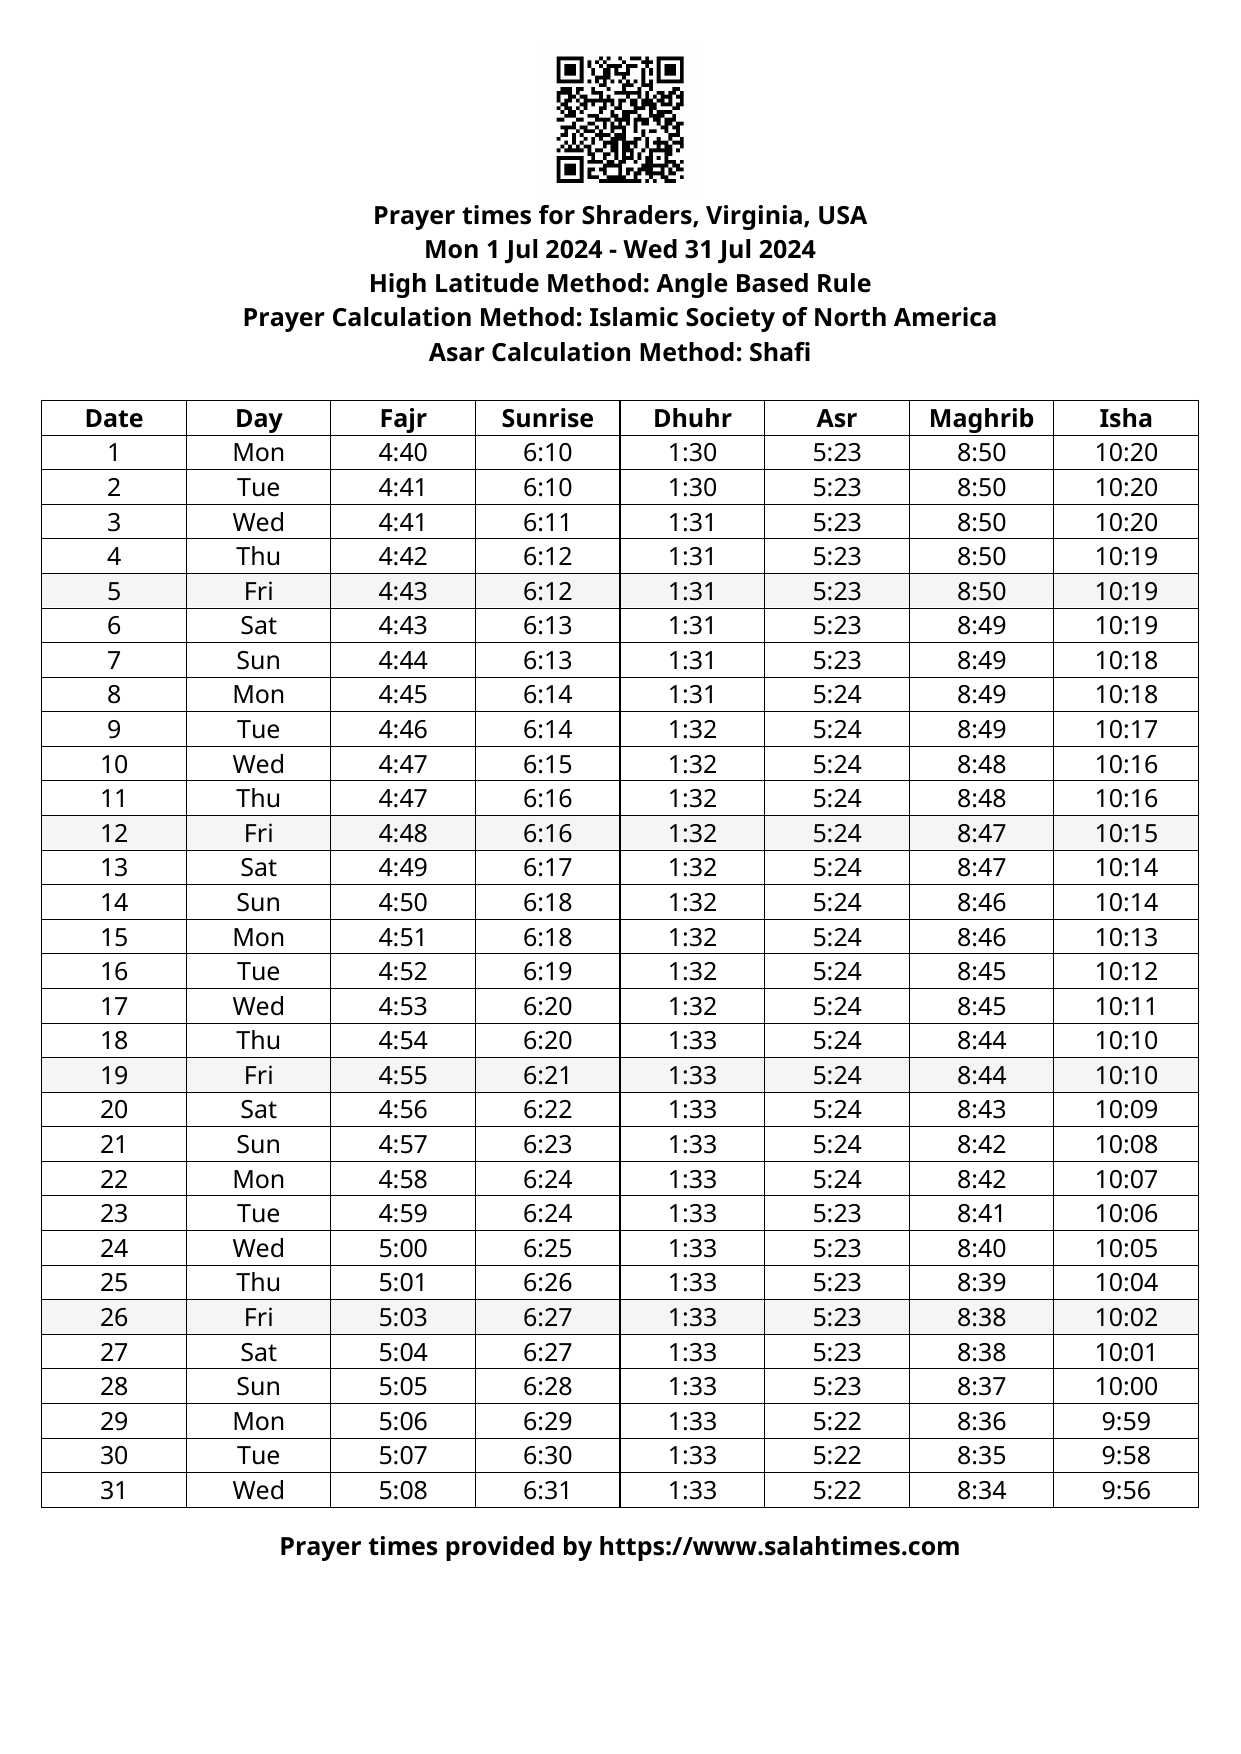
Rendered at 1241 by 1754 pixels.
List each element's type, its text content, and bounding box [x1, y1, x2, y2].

table_cell 5:23 [765, 574, 909, 607]
table_cell 10:14 [1054, 885, 1198, 919]
table_cell 4:47 [331, 747, 475, 780]
text Asar Calculation Method: Shafi [42, 334, 1198, 368]
table_cell Thu [187, 1024, 330, 1057]
table_cell Fri [187, 1300, 330, 1334]
table_cell 5:23 [765, 505, 909, 538]
table_cell 6:20 [476, 989, 619, 1022]
table_cell 8:36 [910, 1404, 1053, 1437]
table_cell Mon [187, 1162, 330, 1195]
table_cell 6:16 [476, 781, 619, 815]
table_cell 1:33 [621, 1093, 764, 1126]
table_cell 10:06 [1054, 1196, 1198, 1230]
text Mon 1 Jul 2024 - Wed 31 Jul 2024 [42, 232, 1198, 266]
table_cell 1:33 [621, 1335, 764, 1368]
table_cell 6:10 [476, 436, 619, 469]
table_cell 5:23 [765, 1266, 909, 1299]
table_cell 6:28 [476, 1369, 619, 1403]
table_cell Mon [187, 920, 330, 953]
table_cell 1:32 [621, 954, 764, 988]
table_header Asr [765, 401, 909, 434]
table_cell 1 [42, 436, 186, 469]
table_cell 16 [42, 954, 186, 988]
table_cell 5:24 [765, 747, 909, 780]
table_cell 7 [42, 643, 186, 677]
table_cell Sun [187, 1127, 330, 1161]
table_cell 5:07 [331, 1439, 475, 1472]
table_cell 4:44 [331, 643, 475, 677]
table_cell 4:55 [331, 1058, 475, 1092]
table_cell 8:48 [910, 781, 1053, 815]
table_cell 4:45 [331, 678, 475, 711]
table_cell 10:19 [1054, 539, 1198, 573]
table_cell 6:19 [476, 954, 619, 988]
table_cell 6:30 [476, 1439, 619, 1472]
table_cell 5:23 [765, 436, 909, 469]
table_cell 8:44 [910, 1058, 1053, 1092]
text Prayer Calculation Method: Islamic Society of North America [42, 300, 1198, 334]
table_cell 6:23 [476, 1127, 619, 1161]
table_cell 10:15 [1054, 816, 1198, 849]
table_cell 6:27 [476, 1335, 619, 1368]
table_cell 4:43 [331, 574, 475, 607]
table_cell Mon [187, 678, 330, 711]
table_cell 4:46 [331, 712, 475, 746]
table_cell 1:31 [621, 574, 764, 607]
table_cell 5:00 [331, 1231, 475, 1264]
table_cell 8:45 [910, 989, 1053, 1022]
table_cell 25 [42, 1266, 186, 1299]
table_cell 8:50 [910, 470, 1053, 504]
table_cell 1:31 [621, 609, 764, 642]
table_cell 30 [42, 1439, 186, 1472]
table_cell 9:59 [1054, 1404, 1198, 1437]
table_cell 4:49 [331, 851, 475, 884]
table_cell 1:33 [621, 1369, 764, 1403]
table_cell 1:32 [621, 747, 764, 780]
table_cell 6:14 [476, 678, 619, 711]
table_cell 8:50 [910, 574, 1053, 607]
table_cell Tue [187, 712, 330, 746]
table_cell 10:01 [1054, 1335, 1198, 1368]
table_cell 13 [42, 851, 186, 884]
table_cell 8:50 [910, 505, 1053, 538]
table_cell 10:19 [1054, 609, 1198, 642]
table_cell 6:12 [476, 574, 619, 607]
table_cell Fri [187, 816, 330, 849]
table_cell 6:11 [476, 505, 619, 538]
table_cell 6:27 [476, 1300, 619, 1334]
table_cell 1:33 [621, 1058, 764, 1092]
table_cell 4:57 [331, 1127, 475, 1161]
table_cell 8:35 [910, 1439, 1053, 1472]
table_cell 10:08 [1054, 1127, 1198, 1161]
table_cell 9 [42, 712, 186, 746]
table_cell 8:34 [910, 1473, 1053, 1507]
table_cell 1:32 [621, 989, 764, 1022]
table_cell 5:24 [765, 781, 909, 815]
table_cell 6:26 [476, 1266, 619, 1299]
table_cell 5:23 [765, 1231, 909, 1264]
table_cell 1:32 [621, 851, 764, 884]
table_cell 1:32 [621, 712, 764, 746]
table_cell 1:31 [621, 643, 764, 677]
table_cell 18 [42, 1024, 186, 1057]
table_header Isha [1054, 401, 1198, 434]
table_cell 5 [42, 574, 186, 607]
table_cell Tue [187, 1439, 330, 1472]
table_cell 29 [42, 1404, 186, 1437]
table_cell 1:33 [621, 1127, 764, 1161]
text Prayer times provided by https://www.salahtimes.com [42, 1528, 1198, 1563]
table_cell 6:25 [476, 1231, 619, 1264]
table_cell Tue [187, 1196, 330, 1230]
table_cell 10:19 [1054, 574, 1198, 607]
table_cell 10:12 [1054, 954, 1198, 988]
table_cell Wed [187, 989, 330, 1022]
table_cell 1:33 [621, 1266, 764, 1299]
table_cell 4:51 [331, 920, 475, 953]
table_cell 10:16 [1054, 781, 1198, 815]
table_cell 5:03 [331, 1300, 475, 1334]
table_cell 8:48 [910, 747, 1053, 780]
table_cell Sun [187, 643, 330, 677]
table_cell 6:24 [476, 1162, 619, 1195]
table_cell 6:18 [476, 920, 619, 953]
table_cell 6:18 [476, 885, 619, 919]
table_cell 8:47 [910, 851, 1053, 884]
table_cell 4:52 [331, 954, 475, 988]
table_cell 5:24 [765, 816, 909, 849]
table_cell Sat [187, 851, 330, 884]
table_cell 6:15 [476, 747, 619, 780]
table_header Maghrib [910, 401, 1053, 434]
table_cell 20 [42, 1093, 186, 1126]
table_cell 8:38 [910, 1300, 1053, 1334]
table_cell 4:41 [331, 470, 475, 504]
table_cell 5:01 [331, 1266, 475, 1299]
table_header Fajr [331, 401, 475, 434]
table_cell 5:23 [765, 1196, 909, 1230]
table_cell Wed [187, 1473, 330, 1507]
table_cell 8:42 [910, 1162, 1053, 1195]
table_cell 3 [42, 505, 186, 538]
table_cell 8:49 [910, 678, 1053, 711]
table_cell 8:42 [910, 1127, 1053, 1161]
table_cell 17 [42, 989, 186, 1022]
table_cell Thu [187, 1266, 330, 1299]
table_cell 10:07 [1054, 1162, 1198, 1195]
table_cell 8:50 [910, 436, 1053, 469]
table_cell 8:50 [910, 539, 1053, 573]
table_cell 6:22 [476, 1093, 619, 1126]
table_cell 6 [42, 609, 186, 642]
table_cell 9:58 [1054, 1439, 1198, 1472]
table_cell 8:44 [910, 1024, 1053, 1057]
table_cell 10:20 [1054, 436, 1198, 469]
table_cell Tue [187, 470, 330, 504]
table_cell 10:10 [1054, 1024, 1198, 1057]
table_cell Sun [187, 885, 330, 919]
table_cell 5:24 [765, 712, 909, 746]
table_cell 6:21 [476, 1058, 619, 1092]
table_cell 10:11 [1054, 989, 1198, 1022]
table_cell Wed [187, 1231, 330, 1264]
table_cell 5:23 [765, 1300, 909, 1334]
table_cell Wed [187, 747, 330, 780]
table_cell 5:24 [765, 851, 909, 884]
table_cell 5:23 [765, 539, 909, 573]
table_cell 22 [42, 1162, 186, 1195]
table_cell Mon [187, 1404, 330, 1437]
table_cell Sat [187, 1335, 330, 1368]
table_cell 8:49 [910, 609, 1053, 642]
table_header Sunrise [476, 401, 619, 434]
table_header Date [42, 401, 186, 434]
table_cell 10:00 [1054, 1369, 1198, 1403]
table_cell Mon [187, 436, 330, 469]
table_cell 10 [42, 747, 186, 780]
table_cell 1:32 [621, 885, 764, 919]
table_cell 14 [42, 885, 186, 919]
table_cell 8:46 [910, 920, 1053, 953]
table_cell 8:49 [910, 712, 1053, 746]
table_cell Sun [187, 1369, 330, 1403]
table_cell Tue [187, 954, 330, 988]
table_cell Thu [187, 781, 330, 815]
table_cell Thu [187, 539, 330, 573]
table_cell 4:53 [331, 989, 475, 1022]
table_cell 5:24 [765, 1093, 909, 1126]
table_cell 6:13 [476, 609, 619, 642]
table_cell 26 [42, 1300, 186, 1334]
table_cell 19 [42, 1058, 186, 1092]
table_cell 5:22 [765, 1473, 909, 1507]
table_cell 4:50 [331, 885, 475, 919]
table_cell 10:18 [1054, 678, 1198, 711]
table_cell 8:47 [910, 816, 1053, 849]
table_cell Fri [187, 574, 330, 607]
table_cell 5:24 [765, 1024, 909, 1057]
table_cell 1:33 [621, 1196, 764, 1230]
table_cell 8:49 [910, 643, 1053, 677]
table_cell 10:02 [1054, 1300, 1198, 1334]
table_cell 5:08 [331, 1473, 475, 1507]
table_cell 4:41 [331, 505, 475, 538]
table_cell 4:54 [331, 1024, 475, 1057]
table_cell 4:56 [331, 1093, 475, 1126]
table_cell 6:13 [476, 643, 619, 677]
text High Latitude Method: Angle Based Rule [42, 266, 1198, 300]
table_cell 2 [42, 470, 186, 504]
table_cell 8:41 [910, 1196, 1053, 1230]
table_cell 10:17 [1054, 712, 1198, 746]
table_cell 5:24 [765, 954, 909, 988]
table_cell 5:24 [765, 1058, 909, 1092]
table_cell 10:16 [1054, 747, 1198, 780]
table_cell 23 [42, 1196, 186, 1230]
table_cell 1:32 [621, 920, 764, 953]
table_cell 8:37 [910, 1369, 1053, 1403]
table_cell 1:30 [621, 436, 764, 469]
table_cell 5:24 [765, 1127, 909, 1161]
table_cell 10:05 [1054, 1231, 1198, 1264]
table_cell 5:23 [765, 1335, 909, 1368]
table_cell 4:43 [331, 609, 475, 642]
table_cell 6:24 [476, 1196, 619, 1230]
table_cell 4 [42, 539, 186, 573]
table_cell 6:14 [476, 712, 619, 746]
table_cell 6:16 [476, 816, 619, 849]
table_header Dhuhr [621, 401, 764, 434]
table_cell 1:33 [621, 1024, 764, 1057]
table_cell 5:24 [765, 989, 909, 1022]
table_cell 6:31 [476, 1473, 619, 1507]
table_cell 21 [42, 1127, 186, 1161]
table_cell 4:40 [331, 436, 475, 469]
table_cell 10:10 [1054, 1058, 1198, 1092]
table_cell 5:04 [331, 1335, 475, 1368]
table_cell 6:10 [476, 470, 619, 504]
table_cell 8 [42, 678, 186, 711]
table_cell 4:58 [331, 1162, 475, 1195]
table_cell 5:23 [765, 643, 909, 677]
table_cell 5:05 [331, 1369, 475, 1403]
table_cell 4:47 [331, 781, 475, 815]
table_cell 5:24 [765, 885, 909, 919]
table_cell Sat [187, 609, 330, 642]
table_cell 8:45 [910, 954, 1053, 988]
table_cell Sat [187, 1093, 330, 1126]
table_cell 1:33 [621, 1404, 764, 1437]
table_cell 5:23 [765, 1369, 909, 1403]
table_cell 1:33 [621, 1231, 764, 1264]
table_cell 10:18 [1054, 643, 1198, 677]
table_cell 10:09 [1054, 1093, 1198, 1126]
table_cell 6:29 [476, 1404, 619, 1437]
table_cell 8:38 [910, 1335, 1053, 1368]
table_cell 1:33 [621, 1439, 764, 1472]
table_cell 5:06 [331, 1404, 475, 1437]
table_cell 9:56 [1054, 1473, 1198, 1507]
table_cell 1:33 [621, 1473, 764, 1507]
table_cell 28 [42, 1369, 186, 1403]
text Prayer times for Shraders, Virginia, USA [42, 198, 1198, 232]
table_cell 5:23 [765, 609, 909, 642]
table_cell Wed [187, 505, 330, 538]
table_cell 4:59 [331, 1196, 475, 1230]
table_cell 5:24 [765, 920, 909, 953]
table_cell 10:13 [1054, 920, 1198, 953]
table_cell 10:14 [1054, 851, 1198, 884]
table_cell 12 [42, 816, 186, 849]
table_cell 6:20 [476, 1024, 619, 1057]
table_cell 1:31 [621, 678, 764, 711]
table_cell 1:33 [621, 1162, 764, 1195]
table_cell 1:32 [621, 816, 764, 849]
table_cell 8:39 [910, 1266, 1053, 1299]
table_cell 8:40 [910, 1231, 1053, 1264]
table_cell 6:17 [476, 851, 619, 884]
table_cell 6:12 [476, 539, 619, 573]
table_cell 11 [42, 781, 186, 815]
table_cell 5:24 [765, 678, 909, 711]
table_cell 15 [42, 920, 186, 953]
table_cell 1:32 [621, 781, 764, 815]
table_cell 8:46 [910, 885, 1053, 919]
table_cell 27 [42, 1335, 186, 1368]
table_cell 10:20 [1054, 505, 1198, 538]
table_cell 31 [42, 1473, 186, 1507]
table_cell 1:33 [621, 1300, 764, 1334]
table_cell 5:22 [765, 1404, 909, 1437]
table_cell Fri [187, 1058, 330, 1092]
table_cell 5:23 [765, 470, 909, 504]
table_cell 24 [42, 1231, 186, 1264]
table_cell 4:48 [331, 816, 475, 849]
table_cell 10:04 [1054, 1266, 1198, 1299]
table_cell 10:20 [1054, 470, 1198, 504]
table_header Day [187, 401, 330, 434]
picture [542, 41, 699, 198]
table_cell 1:31 [621, 505, 764, 538]
table_cell 5:22 [765, 1439, 909, 1472]
table_cell 8:43 [910, 1093, 1053, 1126]
table_cell 1:31 [621, 539, 764, 573]
table_cell 4:42 [331, 539, 475, 573]
table_cell 1:30 [621, 470, 764, 504]
table_cell 5:24 [765, 1162, 909, 1195]
